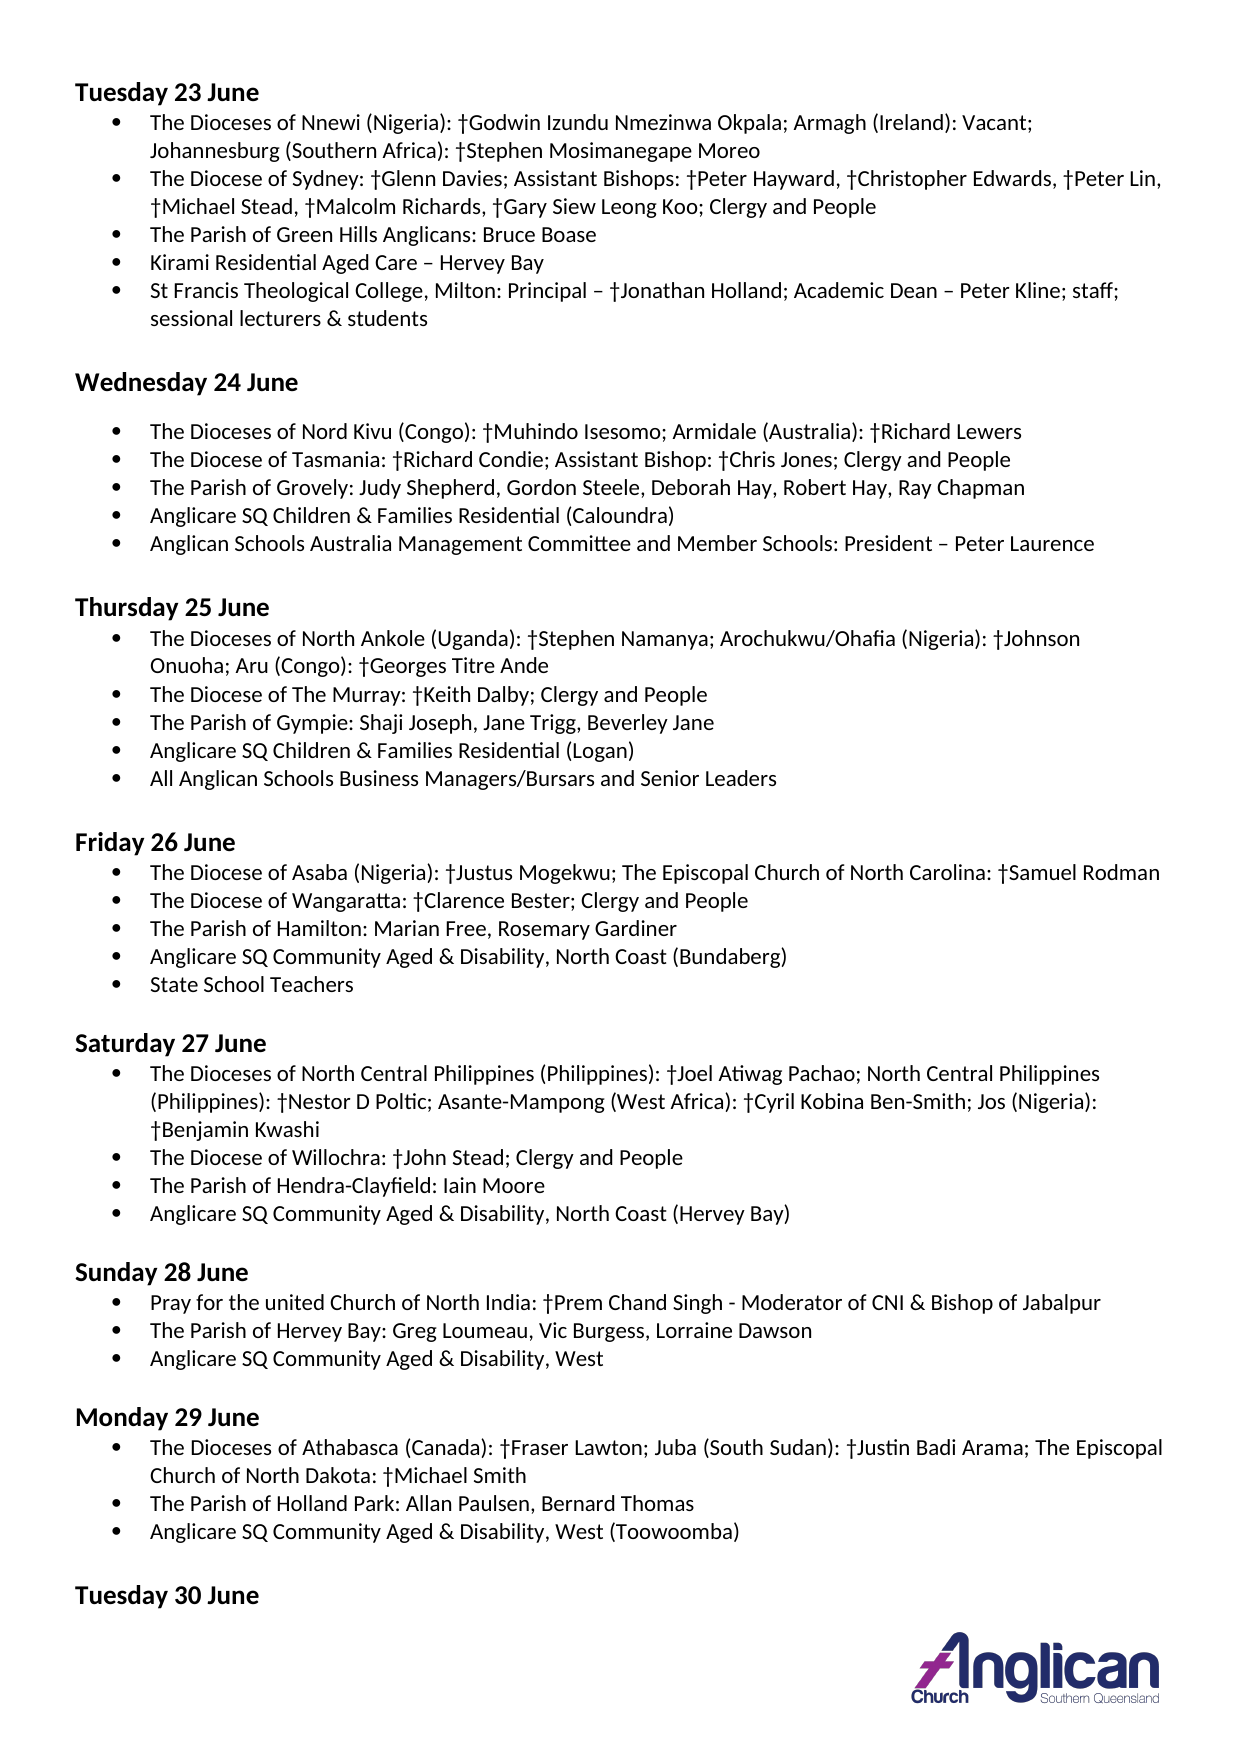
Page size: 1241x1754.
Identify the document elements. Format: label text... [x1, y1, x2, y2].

list The Diocese of Tasmania: †Richard Condie; Assistant Bishop: †Chris Jones; Clergy and People [112, 446, 1165, 473]
picture [907, 1625, 1166, 1709]
text Saturday 27 June [75, 1026, 1165, 1059]
list Anglicare SQ Children & Families Residential (Logan) [112, 736, 1165, 764]
list Anglicare SQ Community Aged & Disability, West (Toowoomba) [112, 1517, 1165, 1545]
list The Dioceses of North Central Philippines (Philippines): †Joel Atiwag Pachao; North Central Philippines (Philippines): †Nestor D Poltic; Asante-Mampong (West Africa): †Cyril Kobina Ben-Smith; Jos (Nigeria): †Benjamin Kwashi [112, 1059, 1165, 1143]
list The Diocese of Willochra: †John Stead; Clergy and People [112, 1143, 1165, 1171]
list The Diocese of Sydney: †Glenn Davies; Assistant Bishops: †Peter Hayward, †Christopher Edwards, †Peter Lin, †Michael Stead, †Malcolm Richards, †Gary Siew Leong Koo; Clergy and People [112, 164, 1165, 220]
list Anglican Schools Australia Management Committee and Member Schools: President – Peter Laurence [112, 529, 1165, 558]
list Anglicare SQ Community Aged & Disability, North Coast (Bundaberg) [112, 942, 1165, 970]
list Anglicare SQ Community Aged & Disability, North Coast (Hervey Bay) [112, 1199, 1165, 1227]
list The Parish of Green Hills Anglicans: Bruce Boase [112, 220, 1165, 248]
text Friday 26 June [75, 825, 1165, 858]
list The Dioceses of Nord Kivu (Congo): †Muhindo Isesomo; Armidale (Australia): †Richard Lewers [112, 417, 1165, 446]
list The Parish of Hervey Bay: Greg Loumeau, Vic Burgess, Lorraine Dawson [112, 1316, 1165, 1344]
list The Parish of Holland Park: Allan Paulsen, Bernard Thomas [112, 1489, 1165, 1517]
text Sunday 28 June [75, 1255, 1165, 1288]
list Anglicare SQ Children & Families Residential (Caloundra) [112, 502, 1165, 529]
list The Diocese of Asaba (Nigeria): †Justus Mogekwu; The Episcopal Church of North Carolina: †Samuel Rodman [112, 858, 1165, 886]
text Thursday 25 June [75, 591, 1165, 624]
text Tuesday 23 June [75, 75, 1165, 108]
list The Parish of Grovely: Judy Shepherd, Gordon Steele, Deborah Hay, Robert Hay, Ray Chapman [112, 473, 1165, 502]
list The Parish of Gympie: Shaji Joseph, Jane Trigg, Beverley Jane [112, 708, 1165, 736]
list The Dioceses of Nnewi (Nigeria): †Godwin Izundu Nmezinwa Okpala; Armagh (Ireland): Vacant; Johannesburg (Southern Africa): †Stephen Mosimanegape Moreo [112, 108, 1165, 164]
text Wednesday 24 June [75, 365, 1165, 398]
list State School Teachers [112, 970, 1165, 998]
list Pray for the united Church of North India: †Prem Chand Singh - Moderator of CNI & Bishop of Jabalpur [112, 1288, 1165, 1316]
list The Diocese of Wangaratta: †Clarence Bester; Clergy and People [112, 886, 1165, 914]
list Anglicare SQ Community Aged & Disability, West [112, 1344, 1165, 1372]
list The Dioceses of North Ankole (Uganda): †Stephen Namanya; Arochukwu/Ohafia (Nigeria): †Johnson Onuoha; Aru (Congo): †Georges Titre Ande [112, 624, 1165, 680]
text Tuesday 30 June [75, 1578, 1165, 1611]
list The Diocese of The Murray: †Keith Dalby; Clergy and People [112, 680, 1165, 708]
list The Parish of Hendra-Clayfield: Iain Moore [112, 1171, 1165, 1199]
list All Anglican Schools Business Managers/Bursars and Senior Leaders [112, 764, 1165, 792]
list The Parish of Hamilton: Marian Free, Rosemary Gardiner [112, 914, 1165, 942]
list St Francis Theological College, Milton: Principal – †Jonathan Holland; Academic Dean – Peter Kline; staff; sessional lecturers & students [112, 276, 1165, 332]
list The Dioceses of Athabasca (Canada): †Fraser Lawton; Juba (South Sudan): †Justin Badi Arama; The Episcopal Church of North Dakota: †Michael Smith [112, 1433, 1165, 1489]
list Kirami Residential Aged Care – Hervey Bay [112, 248, 1165, 276]
text Monday 29 June [75, 1400, 1165, 1433]
